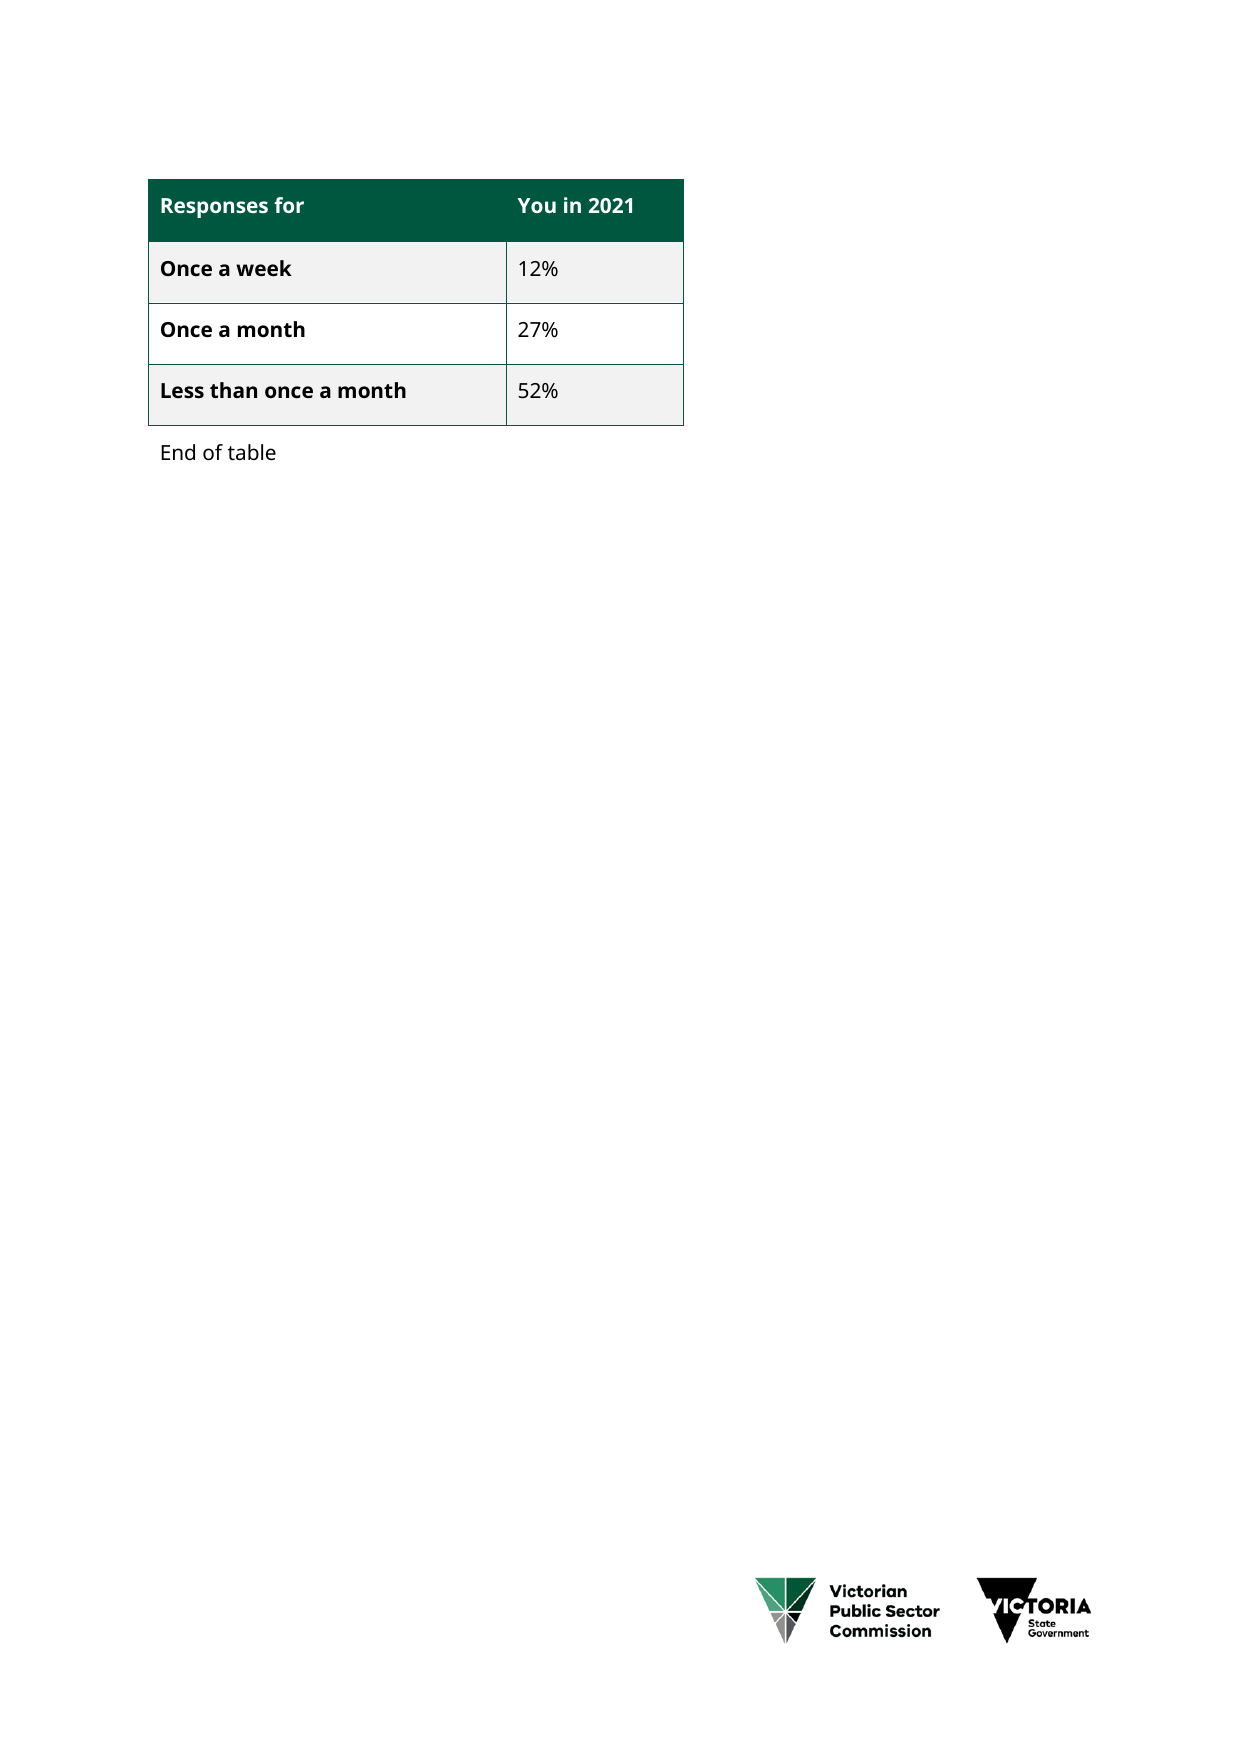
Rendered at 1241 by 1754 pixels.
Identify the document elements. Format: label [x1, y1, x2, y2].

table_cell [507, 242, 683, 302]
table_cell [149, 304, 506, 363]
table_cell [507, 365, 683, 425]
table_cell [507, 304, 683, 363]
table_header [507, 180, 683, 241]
picture [754, 1577, 1093, 1645]
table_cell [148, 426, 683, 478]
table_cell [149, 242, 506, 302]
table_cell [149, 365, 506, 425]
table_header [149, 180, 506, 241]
